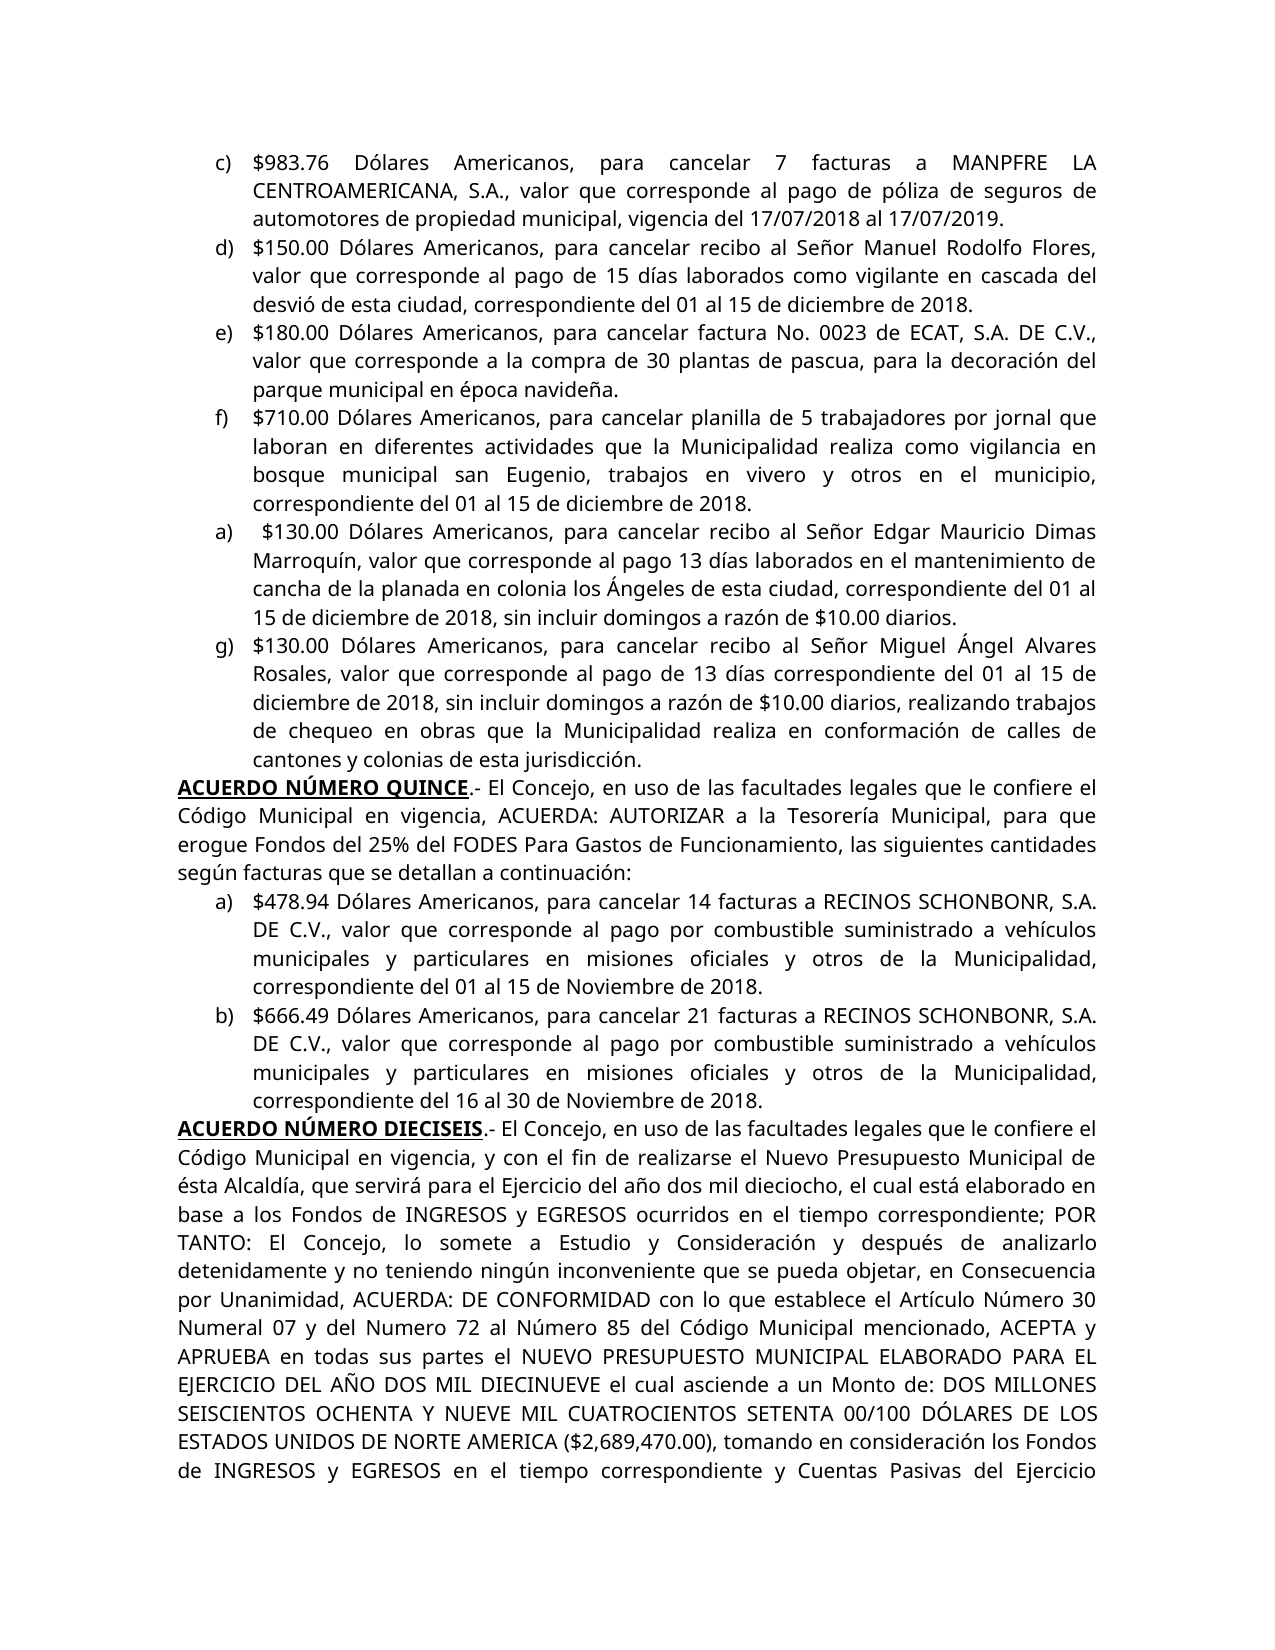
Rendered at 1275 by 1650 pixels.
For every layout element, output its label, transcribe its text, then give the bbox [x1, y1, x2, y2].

text ACUERDO NÚMERO QUINCE.- El Concejo, en uso de las facultades legales que le confiere el Código Municipal en vigencia, ACUERDA: AUTORIZAR a la Tesorería Municipal, para que erogue Fondos del 25% del FODES Para Gastos de Funcionamiento, las siguientes cantidades según facturas que se detallan a continuación: [177, 773, 1098, 887]
list $983.76 Dólares Americanos, para cancelar 7 facturas a MANPFRE LA CENTROAMERICANA, S.A., valor que corresponde al pago de póliza de seguros de automotores de propiedad municipal, vigencia del 17/07/2018 al 17/07/2019. [215, 148, 1098, 233]
list $666.49 Dólares Americanos, para cancelar 21 facturas a RECINOS SCHONBONR, S.A. DE C.V., valor que corresponde al pago por combustible suministrado a vehículos municipales y particulares en misiones oficiales y otros de la Municipalidad, correspondiente del 16 al 30 de Noviembre de 2018. [215, 1001, 1098, 1114]
list $180.00 Dólares Americanos, para cancelar factura No. 0023 de ECAT, S.A. DE C.V., valor que corresponde a la compra de 30 plantas de pascua, para la decoración del parque municipal en época navideña. [215, 318, 1098, 403]
list $478.94 Dólares Americanos, para cancelar 14 facturas a RECINOS SCHONBONR, S.A. DE C.V., valor que corresponde al pago por combustible suministrado a vehículos municipales y particulares en misiones oficiales y otros de la Municipalidad, correspondiente del 01 al 15 de Noviembre de 2018. [215, 887, 1098, 1001]
list $130.00 Dólares Americanos, para cancelar recibo al Señor Edgar Mauricio Dimas Marroquín, valor que corresponde al pago 13 días laborados en el mantenimiento de cancha de la planada en colonia los Ángeles de esta ciudad, correspondiente del 01 al 15 de diciembre de 2018, sin incluir domingos a razón de $10.00 diarios. [215, 517, 1098, 631]
list $150.00 Dólares Americanos, para cancelar recibo al Señor Manuel Rodolfo Flores, valor que corresponde al pago de 15 días laborados como vigilante en cascada del desvió de esta ciudad, correspondiente del 01 al 15 de diciembre de 2018. [215, 233, 1098, 318]
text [177, 1114, 1098, 1484]
list $130.00 Dólares Americanos, para cancelar recibo al Señor Miguel Ángel Alvares Rosales, valor que corresponde al pago de 13 días correspondiente del 01 al 15 de diciembre de 2018, sin incluir domingos a razón de $10.00 diarios, realizando trabajos de chequeo en obras que la Municipalidad realiza en conformación de calles de cantones y colonias de esta jurisdicción. [215, 631, 1098, 773]
list $710.00 Dólares Americanos, para cancelar planilla de 5 trabajadores por jornal que laboran en diferentes actividades que la Municipalidad realiza como vigilancia en bosque municipal san Eugenio, trabajos en vivero y otros en el municipio, correspondiente del 01 al 15 de diciembre de 2018. [215, 403, 1098, 517]
